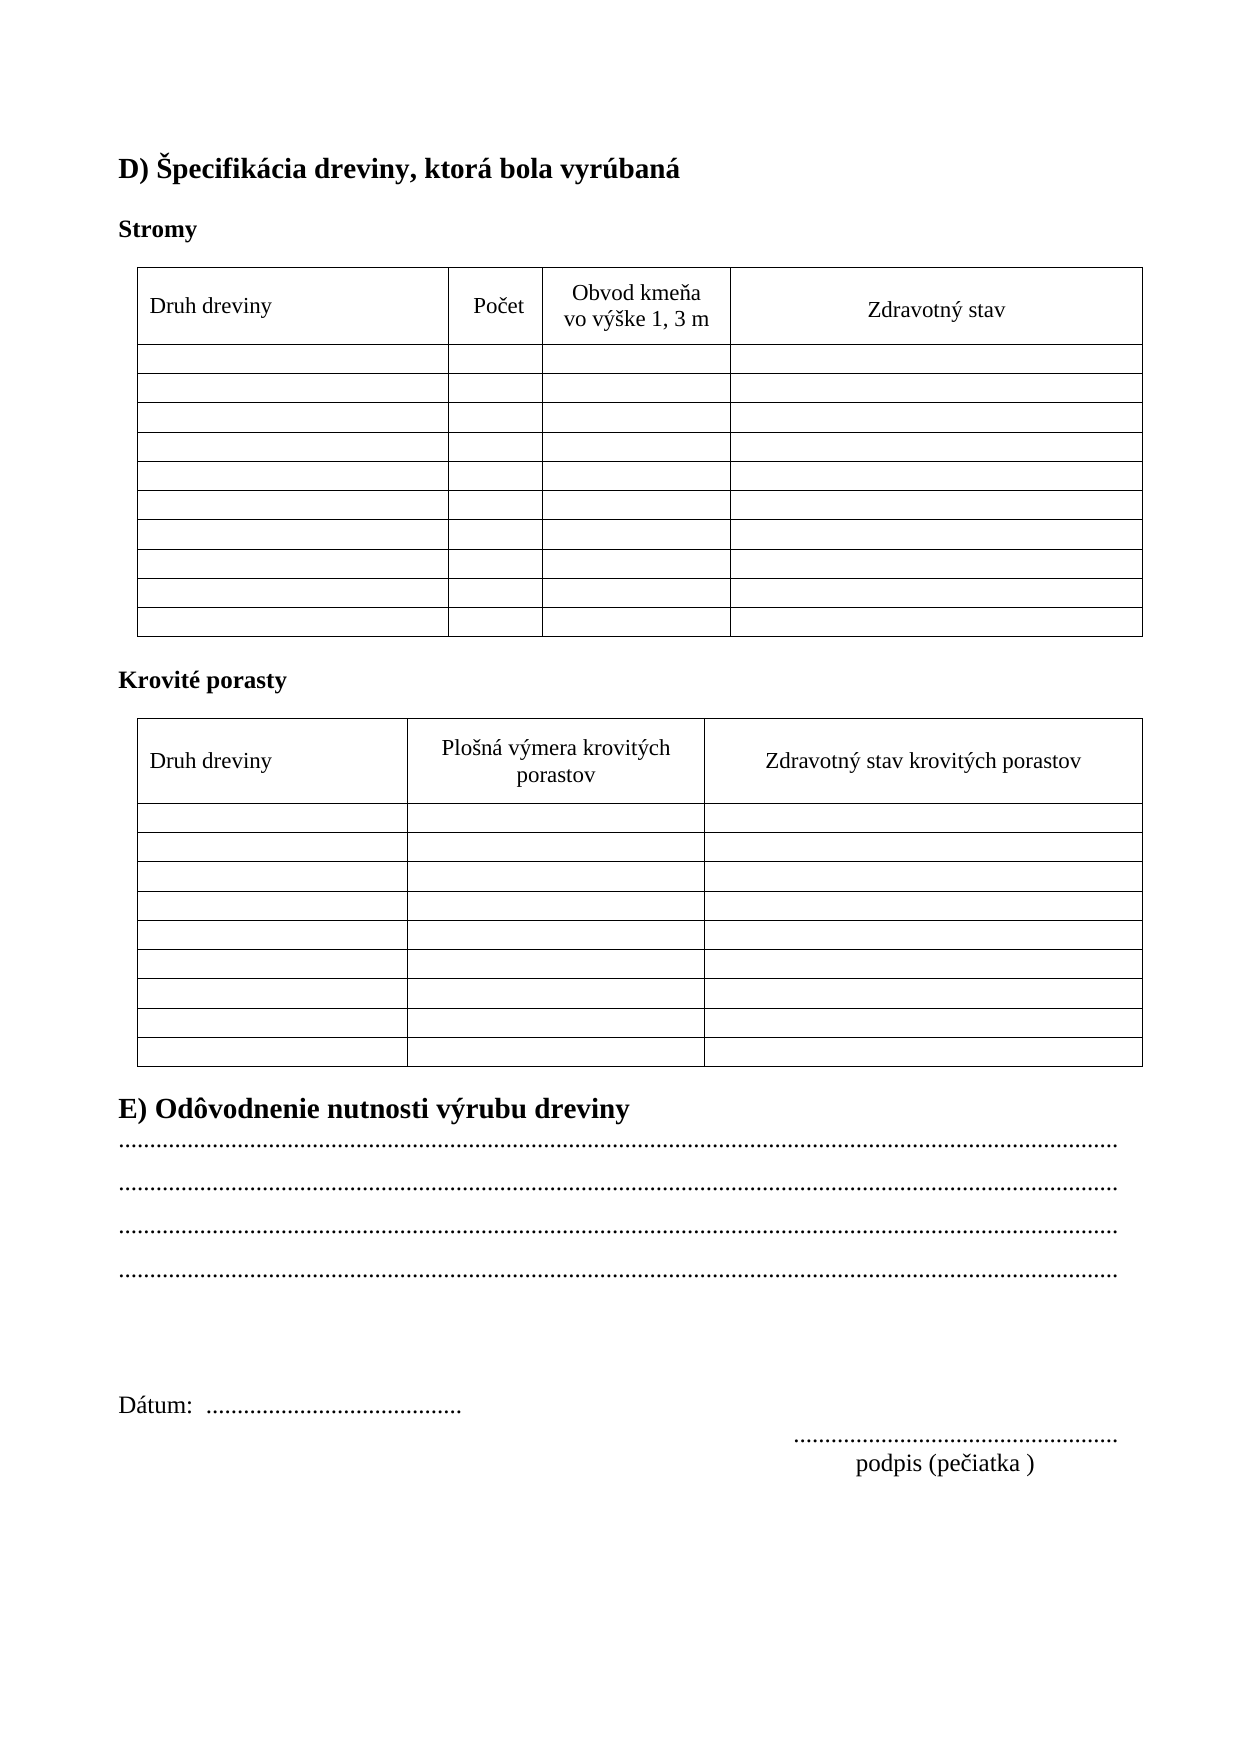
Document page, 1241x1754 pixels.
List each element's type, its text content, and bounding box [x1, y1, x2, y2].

table_cell [138, 1009, 407, 1037]
text Dátum: ......................................... [118, 1390, 1122, 1419]
table_cell [138, 608, 448, 636]
table_header Obvod kmeňa vo výške 1, [543, 268, 730, 343]
table_cell [705, 979, 1142, 1008]
table_cell [705, 1009, 1142, 1037]
table_cell [731, 403, 1142, 431]
text ................................................................................................................................................................................................................................................................................................................................................................................................................................................................................................................................................................................................................................................................ [118, 1124, 1122, 1282]
table_cell [138, 491, 448, 519]
table_cell [138, 892, 407, 920]
table_cell [138, 433, 448, 461]
table_cell [408, 833, 704, 861]
table_cell [705, 1038, 1142, 1066]
table_cell [138, 833, 407, 861]
table_header Zdravotný stav krovitých porastov [705, 719, 1142, 803]
table_cell [138, 550, 448, 578]
table_cell [449, 403, 542, 431]
table_cell [543, 520, 730, 548]
table_cell [449, 433, 542, 461]
text .................................................... [718, 1419, 1122, 1448]
table_header Druh dreviny [138, 719, 407, 803]
text Stromy [118, 214, 1122, 243]
table_cell [731, 550, 1142, 578]
table_header Počet [449, 268, 542, 343]
table_cell [138, 862, 407, 891]
table_header Zdravotný stav [731, 268, 1142, 343]
table_cell [408, 950, 704, 978]
table_cell [138, 403, 448, 431]
table_cell [449, 491, 542, 519]
table_cell [138, 804, 407, 832]
table_cell [543, 491, 730, 519]
table_cell [449, 550, 542, 578]
text D) Špecifikácia dreviny, ktorá bola vyrúbaná [118, 152, 1122, 185]
table_cell [543, 608, 730, 636]
table_cell [408, 862, 704, 891]
table_cell [408, 892, 704, 920]
table_cell [408, 1038, 704, 1066]
table_cell [408, 804, 704, 832]
table_cell [543, 550, 730, 578]
table_cell [138, 579, 448, 607]
table_cell [705, 921, 1142, 949]
text podpis (pečiatka ) [118, 1448, 1122, 1476]
table_cell [138, 520, 448, 548]
table_cell [449, 608, 542, 636]
table_cell [543, 433, 730, 461]
table_cell [543, 374, 730, 402]
table_cell [449, 520, 542, 548]
table_cell [449, 462, 542, 490]
table_cell [449, 579, 542, 607]
table_cell [449, 374, 542, 402]
table_cell [731, 608, 1142, 636]
table_cell [705, 804, 1142, 832]
table_cell [731, 520, 1142, 548]
table_cell [731, 579, 1142, 607]
table_cell [543, 345, 730, 373]
table_cell [731, 345, 1142, 373]
table_cell [705, 862, 1142, 891]
table_header Druh dreviny [138, 268, 448, 343]
table_cell [408, 921, 704, 949]
table_cell [138, 462, 448, 490]
table_cell [138, 374, 448, 402]
table_cell [408, 1009, 704, 1037]
table_cell [705, 950, 1142, 978]
table_header Plošná výmera krovitých porastov [408, 719, 704, 803]
table_cell [138, 345, 448, 373]
table_cell [705, 892, 1142, 920]
table_cell [138, 979, 407, 1008]
table_cell [408, 979, 704, 1008]
table_cell [731, 433, 1142, 461]
text E) Odôvodnenie nutnosti výrubu dreviny [118, 1091, 1122, 1124]
table_cell [138, 921, 407, 949]
table_cell [731, 491, 1142, 519]
table_cell [705, 833, 1142, 861]
table_cell [543, 462, 730, 490]
table_cell [731, 374, 1142, 402]
text Krovité porasty [118, 666, 1122, 694]
table_cell [731, 462, 1142, 490]
table_cell [543, 579, 730, 607]
table_cell [543, 403, 730, 431]
table_cell [138, 1038, 407, 1066]
table_cell [449, 345, 542, 373]
table_cell [138, 950, 407, 978]
